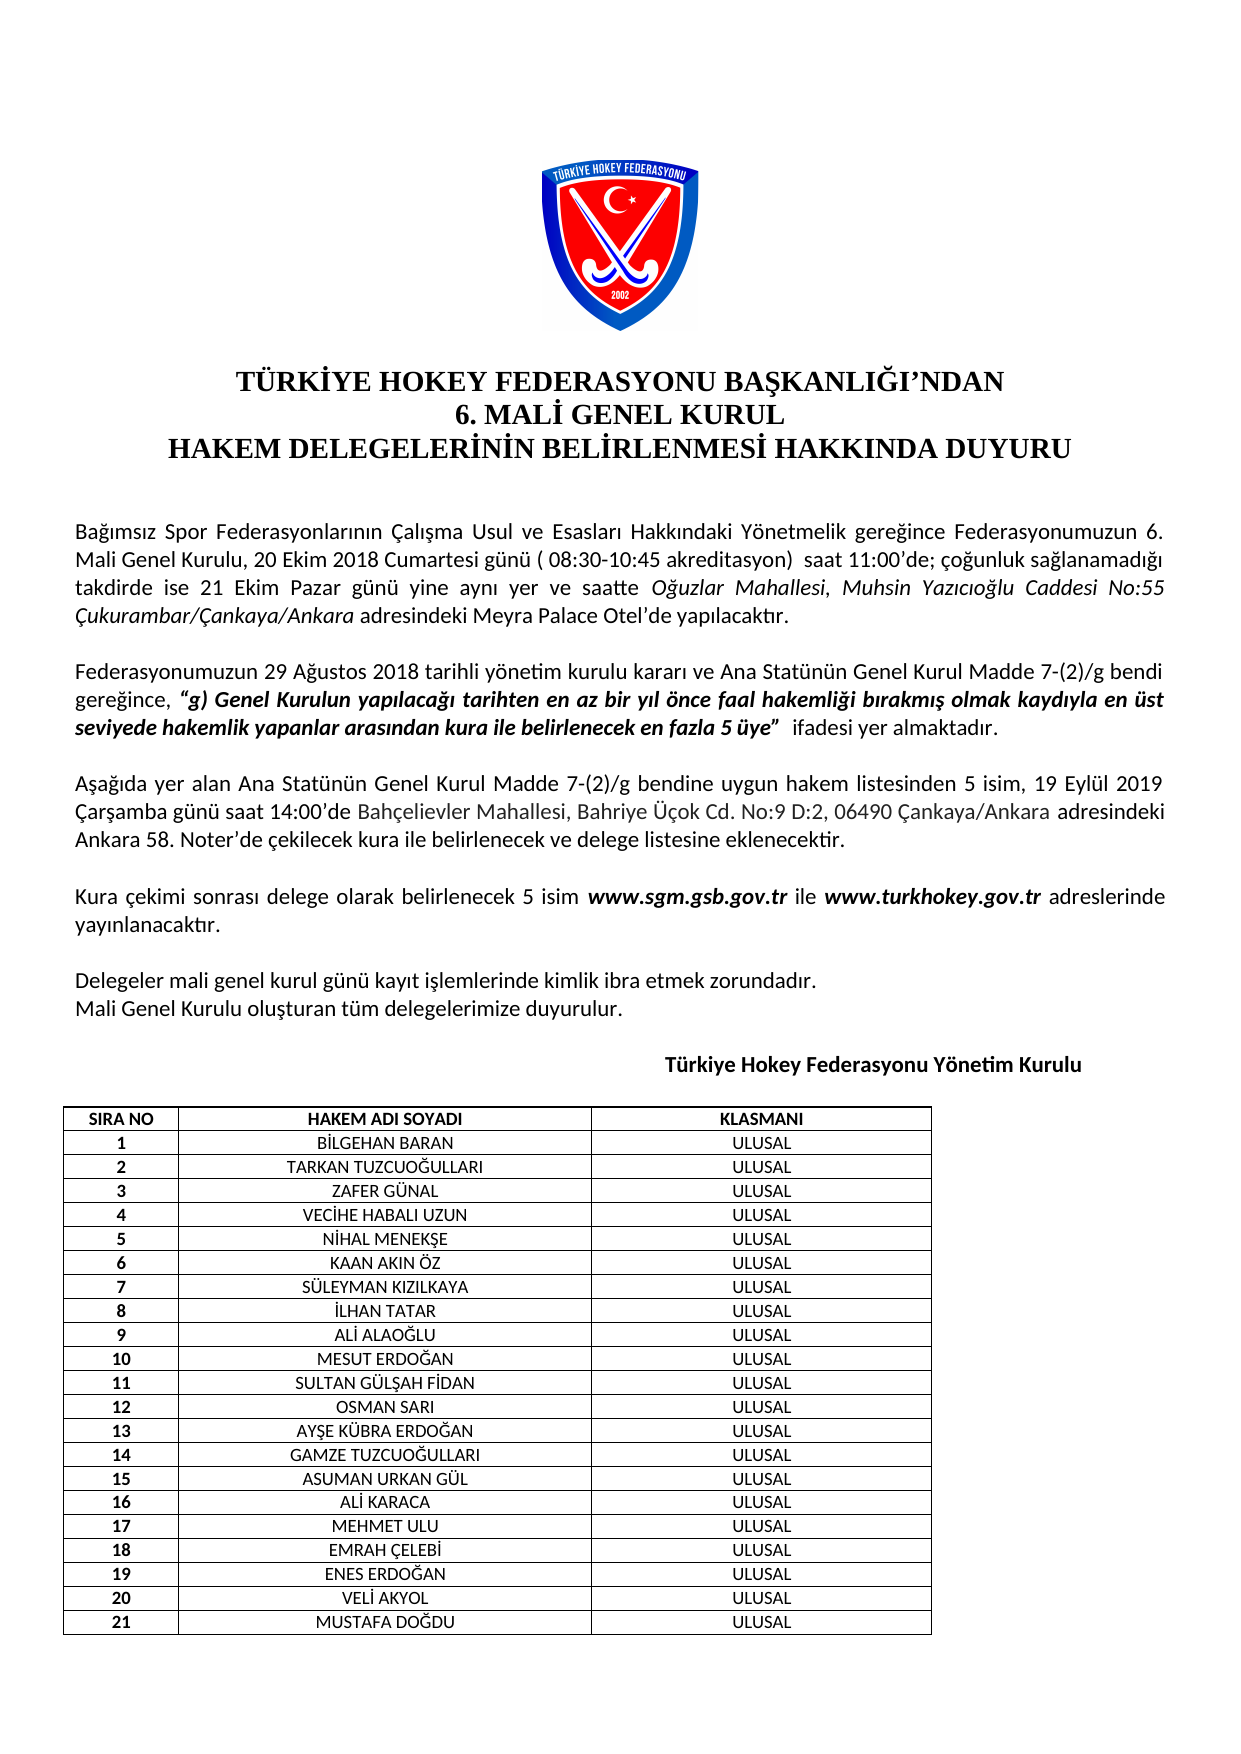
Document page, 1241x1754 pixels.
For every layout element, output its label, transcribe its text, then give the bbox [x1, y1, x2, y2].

table_cell ULUSAL [592, 1515, 931, 1538]
table_cell ZAFER GÜNAL [179, 1179, 591, 1202]
picture [542, 160, 699, 331]
text HAKEM DELEGELERİNİN BELİRLENMESİ HAKKINDA DUYURU [75, 431, 1165, 464]
table_cell VECİHE HABALI UZUN [179, 1203, 591, 1226]
table_cell 2 [64, 1155, 178, 1178]
table_cell ULUSAL [592, 1371, 931, 1394]
table_cell ULUSAL [592, 1203, 931, 1226]
table_cell ULUSAL [592, 1563, 931, 1586]
table_cell ULUSAL [592, 1251, 931, 1274]
table_cell İLHAN TATAR [179, 1299, 591, 1322]
table_cell ALİ ALAOĞLU [179, 1323, 591, 1346]
table_cell ULUSAL [592, 1227, 931, 1250]
text Bağımsız Spor Federasyonlarının Çalışma Usul ve Esasları Hakkındaki Yönetmelik gereğince Federasyonumuzun 6. Mali Genel Kurulu, 20 Ekim 2018 Cumartesi günü ( 08:30-10:45 akreditasyon) saat 11:00’de; çoğunluk sağlanamadığı takdirde ise 21 Ekim Pazar günü yine aynı yer ve saatte Oğuzlar Mahallesi, Muhsin Yazıcıoğlu Caddesi No:55 Çukurambar/Çankaya/Ankara adresindeki Meyra Palace Otel’de yapılacaktır. [75, 517, 1165, 629]
table_cell ULUSAL [592, 1179, 931, 1202]
table_cell 8 [64, 1299, 178, 1322]
table_cell 14 [64, 1443, 178, 1466]
table_cell ULUSAL [592, 1467, 931, 1490]
table_cell ALİ KARACA [179, 1491, 591, 1514]
table_cell ULUSAL [592, 1491, 931, 1514]
table_cell 16 [64, 1491, 178, 1514]
table_cell 12 [64, 1395, 178, 1418]
table_cell AYŞE KÜBRA ERDOĞAN [179, 1419, 591, 1442]
text Delegeler mali genel kurul günü kayıt işlemlerinde kimlik ibra etmek zorundadır. [75, 966, 1165, 994]
table_cell ULUSAL [592, 1131, 931, 1154]
table_cell 21 [64, 1611, 178, 1633]
table_cell ULUSAL [592, 1299, 931, 1322]
table_cell EMRAH ÇELEBİ [179, 1539, 591, 1562]
text Türkiye Hokey Federasyonu Yönetim Kurulu [591, 1050, 1165, 1078]
table_cell TARKAN TUZCUOĞULLARI [179, 1155, 591, 1178]
text TÜRKİYE HOKEY FEDERASYONU BAŞKANLIĞI’NDAN [75, 364, 1165, 397]
text Aşağıda yer alan Ana Statünün Genel Kurul Madde 7-(2)/g bendine uygun hakem listesinden 5 isim, 19 Eylül 2019 Çarşamba günü saat 14:00’de Bahçelievler Mahallesi, Bahriye Üçok Cd. No:9 D:2, 06490 Çankaya/Ankara adresindeki Ankara 58. Noter’de çekilecek kura ile belirlenecek ve delege listesine eklenecektir. [75, 769, 1165, 853]
table_cell 17 [64, 1515, 178, 1538]
table_cell ULUSAL [592, 1347, 931, 1370]
table_cell ULUSAL [592, 1419, 931, 1442]
table_cell 11 [64, 1371, 178, 1394]
table_cell MEHMET ULU [179, 1515, 591, 1538]
table_cell ULUSAL [592, 1275, 931, 1298]
table_cell VELİ AKYOL [179, 1587, 591, 1609]
table_cell MUSTAFA DOĞDU [179, 1611, 591, 1633]
table_cell 7 [64, 1275, 178, 1298]
table_cell ULUSAL [592, 1611, 931, 1633]
table_cell 19 [64, 1563, 178, 1586]
table_cell ULUSAL [592, 1323, 931, 1346]
table_cell ULUSAL [592, 1443, 931, 1466]
table_cell BİLGEHAN BARAN [179, 1131, 591, 1154]
table_cell 5 [64, 1227, 178, 1250]
table_cell 18 [64, 1539, 178, 1562]
table_cell MESUT ERDOĞAN [179, 1347, 591, 1370]
table_cell OSMAN SARI [179, 1395, 591, 1418]
text Kura çekimi sonrası delege olarak belirlenecek 5 isim www.sgm.gsb.gov.tr ile www.turkhokey.gov.tr adreslerinde yayınlanacaktır. [75, 882, 1165, 938]
table_cell SULTAN GÜLŞAH FİDAN [179, 1371, 591, 1394]
table_header SIRA NO [64, 1108, 178, 1130]
table_cell 4 [64, 1203, 178, 1226]
table_cell ULUSAL [592, 1395, 931, 1418]
text Federasyonumuzun 29 Ağustos 2018 tarihli yönetim kurulu kararı ve Ana Statünün Genel Kurul Madde 7-(2)/g bendi gereğince, “g) Genel Kurulun yapılacağı tarihten en az bir yıl önce faal hakemliği bırakmış olmak kaydıyla en üst seviyede hakemlik yapanlar arasından kura ile belirlenecek en fazla 5 üye” ifadesi yer almaktadır. [75, 657, 1165, 741]
table_header HAKEM ADI SOYADI [179, 1108, 591, 1130]
table_cell 15 [64, 1467, 178, 1490]
table_cell ULUSAL [592, 1155, 931, 1178]
table_cell NİHAL MENEKŞE [179, 1227, 591, 1250]
table_cell SÜLEYMAN KIZILKAYA [179, 1275, 591, 1298]
table_cell 9 [64, 1323, 178, 1346]
table_cell KAAN AKIN ÖZ [179, 1251, 591, 1274]
table_cell ENES ERDOĞAN [179, 1563, 591, 1586]
table_cell 3 [64, 1179, 178, 1202]
table_cell ULUSAL [592, 1587, 931, 1609]
table_header KLASMANI [592, 1108, 931, 1130]
table_cell 10 [64, 1347, 178, 1370]
table_cell ASUMAN URKAN GÜL [179, 1467, 591, 1490]
table_cell GAMZE TUZCUOĞULLARI [179, 1443, 591, 1466]
table_cell 20 [64, 1587, 178, 1609]
table_cell ULUSAL [592, 1539, 931, 1562]
table_cell 13 [64, 1419, 178, 1442]
table_cell 6 [64, 1251, 178, 1274]
text 6. MALİ GENEL KURUL [75, 397, 1165, 431]
table_cell 1 [64, 1131, 178, 1154]
text Mali Genel Kurulu oluşturan tüm delegelerimize duyurulur. [75, 994, 1165, 1022]
